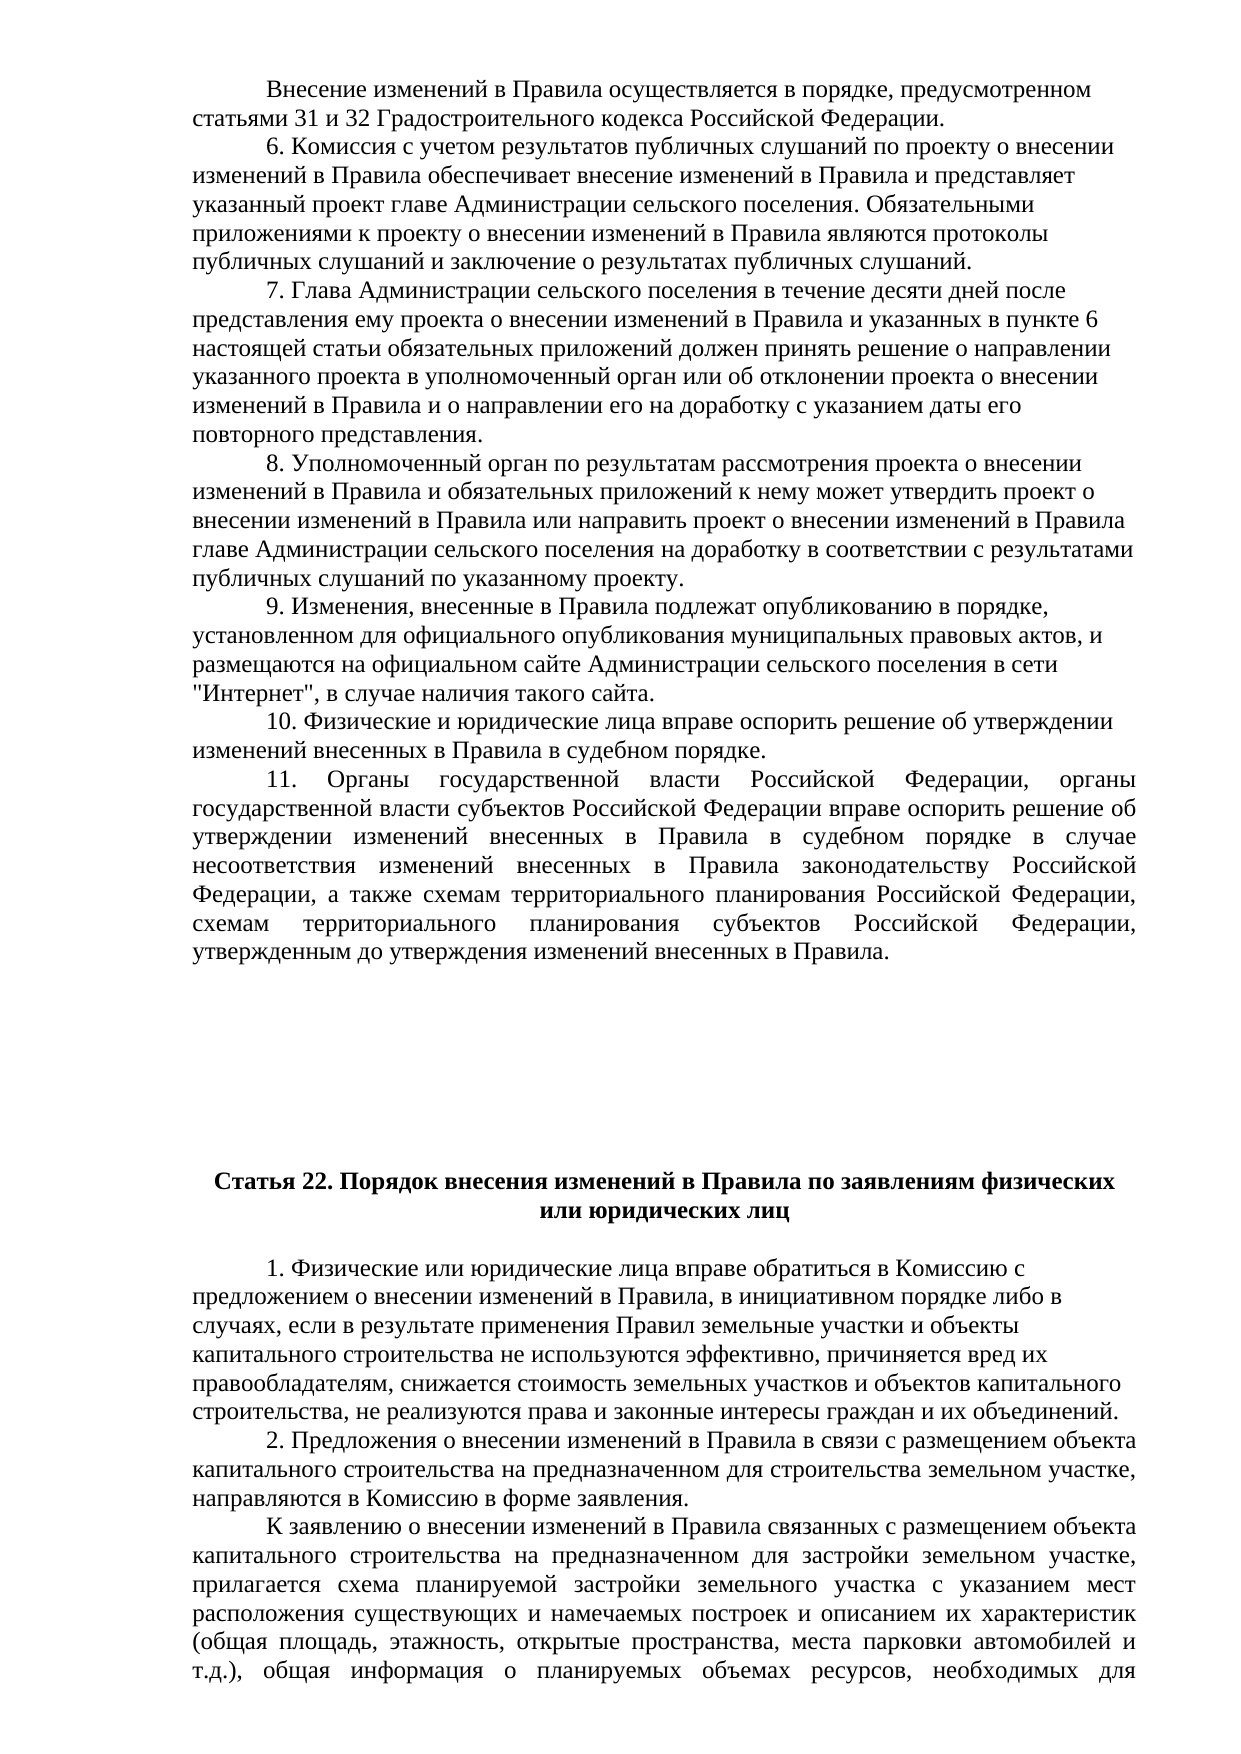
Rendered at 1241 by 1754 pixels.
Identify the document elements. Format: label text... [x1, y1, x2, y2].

text Статья 22. Порядок внесения изменений в Правила по заявлениям физических или юридических лиц [192, 1166, 1137, 1224]
text 1. Физические или юридические лица вправе обратиться в Комиссию с предложением о внесении изменений в Правила, в инициативном порядке либо в случаях, если в результате применения Правил земельные участки и объекты капитального строительства не используются эффективно, причиняется вред их правообладателям, снижается стоимость земельных участков и объектов капитального строительства, не реализуются права и законные интересы граждан и их объединений. [192, 1253, 1137, 1425]
text 7. Глава Администрации сельского поселения в течение десяти дней после представления ему проекта о внесении изменений в Правила и указанных в пункте 6 настоящей статьи обязательных приложений должен принять решение о направлении указанного проекта в уполномоченный орган или об отклонении проекта о внесении изменений в Правила и о направлении его на доработку с указанием даты его повторного представления. [192, 275, 1137, 448]
text 8. Уполномоченный орган по результатам рассмотрения проекта о внесении изменений в Правила и обязательных приложений к нему может утвердить проект о внесении изменений в Правила или направить проект о внесении изменений в Правила главе Администрации сельского поселения на доработку в соответствии с результатами публичных слушаний по указанному проекту. [192, 448, 1137, 591]
text 11. Органы государственной власти Российской Федерации, органы государственной власти субъектов Российской Федерации вправе оспорить решение об утверждении изменений внесенных в Правила в судебном порядке в случае несоответствия изменений внесенных в Правила законодательству Российской Федерации, а также схемам территориального планирования Российской Федерации, схемам территориального планирования субъектов Российской Федерации, утвержденным до утверждения изменений внесенных в Правила. [192, 764, 1137, 965]
text 6. Комиссия с учетом результатов публичных слушаний по проекту о внесении изменений в Правила обеспечивает внесение изменений в Правила и представляет указанный проект главе Администрации сельского поселения. Обязательными приложениями к проекту о внесении изменений в Правила являются протоколы публичных слушаний и заключение о результатах публичных слушаний. [192, 131, 1137, 275]
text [192, 1511, 1137, 1684]
text 9. Изменения, внесенные в Правила подлежат опубликованию в порядке, установленном для официального опубликования муниципальных правовых актов, и размещаются на официальном сайте Администрации сельского поселения в сети "Интернет", в случае наличия такого сайта. [192, 591, 1137, 706]
text 2. Предложения о внесении изменений в Правила в связи с размещением объекта капитального строительства на предназначенном для строительства земельном участке, направляются в Комиссию в форме заявления. [192, 1425, 1137, 1511]
text Внесение изменений в Правила осуществляется в порядке, предусмотренном статьями 31 и 32 Градостроительного кодекса Российской Федерации. [192, 74, 1137, 131]
text 10. Физические и юридические лица вправе оспорить решение об утверждении изменений внесенных в Правила в судебном порядке. [192, 706, 1137, 764]
